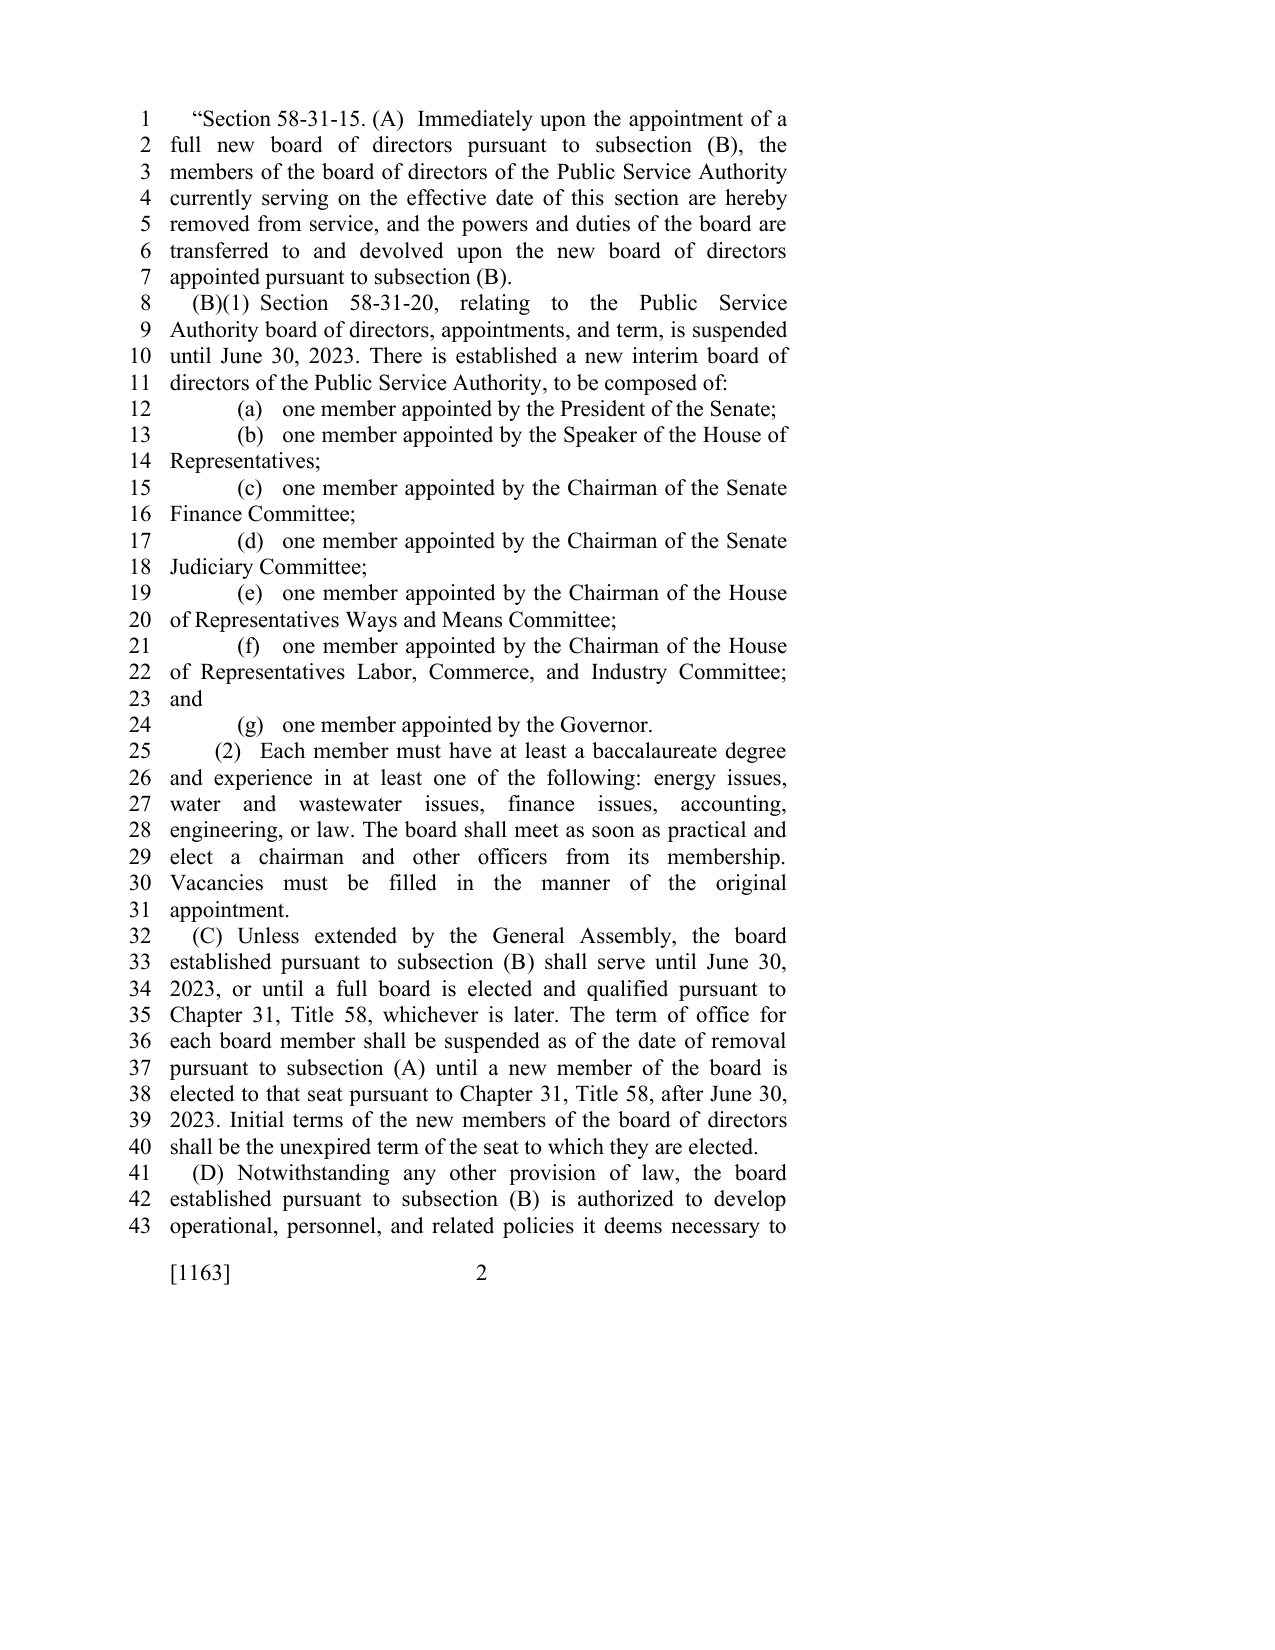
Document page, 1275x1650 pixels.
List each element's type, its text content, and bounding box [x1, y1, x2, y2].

text (c) one member appointed by the Chairman of the Senate Finance Committee; [169, 474, 787, 527]
text (B)(1) Section 58-31-20, relating to the Public Service Authority board of directors, appointments, and term, is suspended until June 30, 2023. There is established a new interim board of directors of the Public Service Authority, to be composed of: [169, 289, 787, 395]
text (e) one member appointed by the Chairman of the House of Representatives Ways and Means Committee; [169, 579, 787, 632]
text (C) Unless extended by the General Assembly, the board established pursuant to subsection (B) shall serve until June 30, 2023, or until a full board is elected and qualified pursuant to Chapter 31, Title 58, whichever is later. The term of office for each board member shall be suspended as of the date of removal pursuant to subsection (A) until a new member of the board is elected to that seat pursuant to Chapter 31, Title 58, after June 30, 2023. Initial terms of the new members of the board of directors shall be the unexpired term of the seat to which they are elected. [169, 922, 787, 1159]
text (f) one member appointed by the Chairman of the House of Representatives Labor, Commerce, and Industry Committee; and [169, 632, 787, 711]
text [169, 1159, 787, 1238]
text (b) one member appointed by the Speaker of the House of Representatives; [169, 421, 787, 474]
text (d) one member appointed by the Chairman of the Senate Judiciary Committee; [169, 527, 787, 579]
text (g) one member appointed by the Governor. [169, 711, 787, 737]
text “Section 58-31-15. (A) Immediately upon the appointment of a full new board of directors pursuant to subsection (B), the members of the board of directors of the Public Service Authority currently serving on the effective date of this section are hereby removed from service, and the powers and duties of the board are transferred to and devolved upon the new board of directors appointed pursuant to subsection (B). [169, 105, 787, 289]
text (2) Each member must have at least a baccalaureate degree and experience in at least one of the following: energy issues, water and wastewater issues, finance issues, accounting, engineering, or law. The board shall meet as soon as practical and elect a chairman and other officers from its membership. Vacancies must be filled in the manner of the original appointment. [169, 737, 787, 922]
text (a) one member appointed by the President of the Senate; [169, 395, 787, 421]
